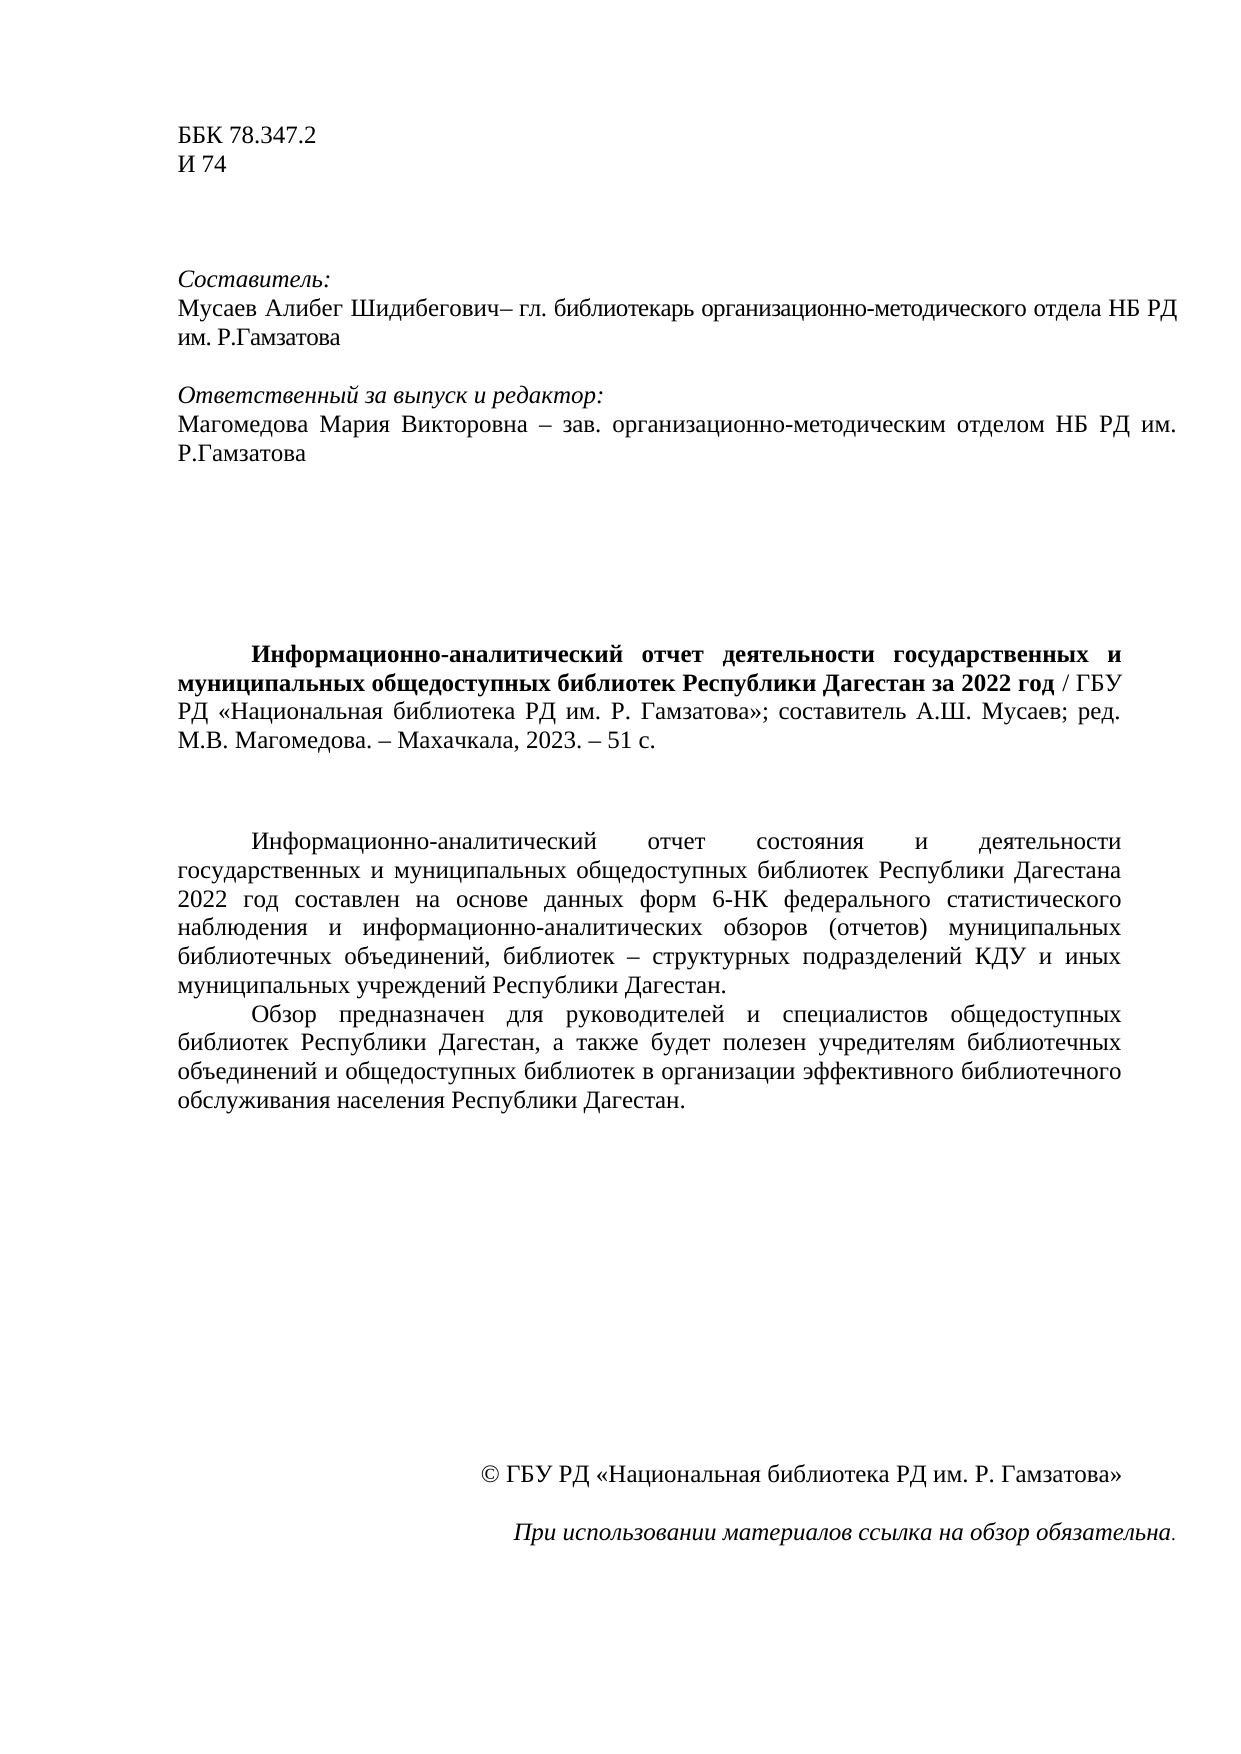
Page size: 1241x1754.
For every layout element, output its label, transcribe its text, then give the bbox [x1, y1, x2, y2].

text © ГБУ РД «Национальная библиотека РД им. Р. Гамзатова» [177, 1459, 1122, 1488]
text И 74 [177, 149, 1178, 177]
text ББК 78.347.2 [177, 120, 1178, 148]
text Ответственный за выпуск и редактор: [177, 380, 1178, 409]
text Обзор предназначен для руководителей и специалистов общедоступных библиотек Республики Дагестан, а также будет полезен учредителям библиотечных объединений и общедоступных библиотек в организации эффективного библиотечного обслуживания населения Республики Дагестан. [177, 999, 1122, 1114]
text Мусаев Алибег Шидибегович– гл. библиотекарь организационно-методического отдела НБ РД им. Р.Гамзатова [177, 293, 1178, 350]
text Информационно-аналитический отчет деятельности государственных и муниципальных общедоступных библиотек Республики Дагестан за 2022 год / ГБУ РД «Национальная библиотека РД им. Р. Гамзатова»; составитель А.Ш. Мусаев; ред. М.В. Магомедова. – Махачкала, 2023. – 51 с. [177, 639, 1122, 754]
text Информационно-аналитический отчет состояния и деятельности государственных и муниципальных общедоступных библиотек Республики Дагестана 2022 год составлен на основе данных форм 6-НК федерального статистического наблюдения и информационно-аналитических обзоров (отчетов) муниципальных библиотечных объединений, библиотек – структурных подразделений КДУ и иных муниципальных учреждений Республики Дагестан. [177, 826, 1122, 999]
text Составитель: [177, 264, 1178, 293]
text При использовании материалов ссылка на обзор обязательна. [177, 1517, 1178, 1546]
text Магомедова Мария Викторовна – зав. организационно-методическим отделом НБ РД им. Р.Гамзатова [177, 409, 1178, 466]
